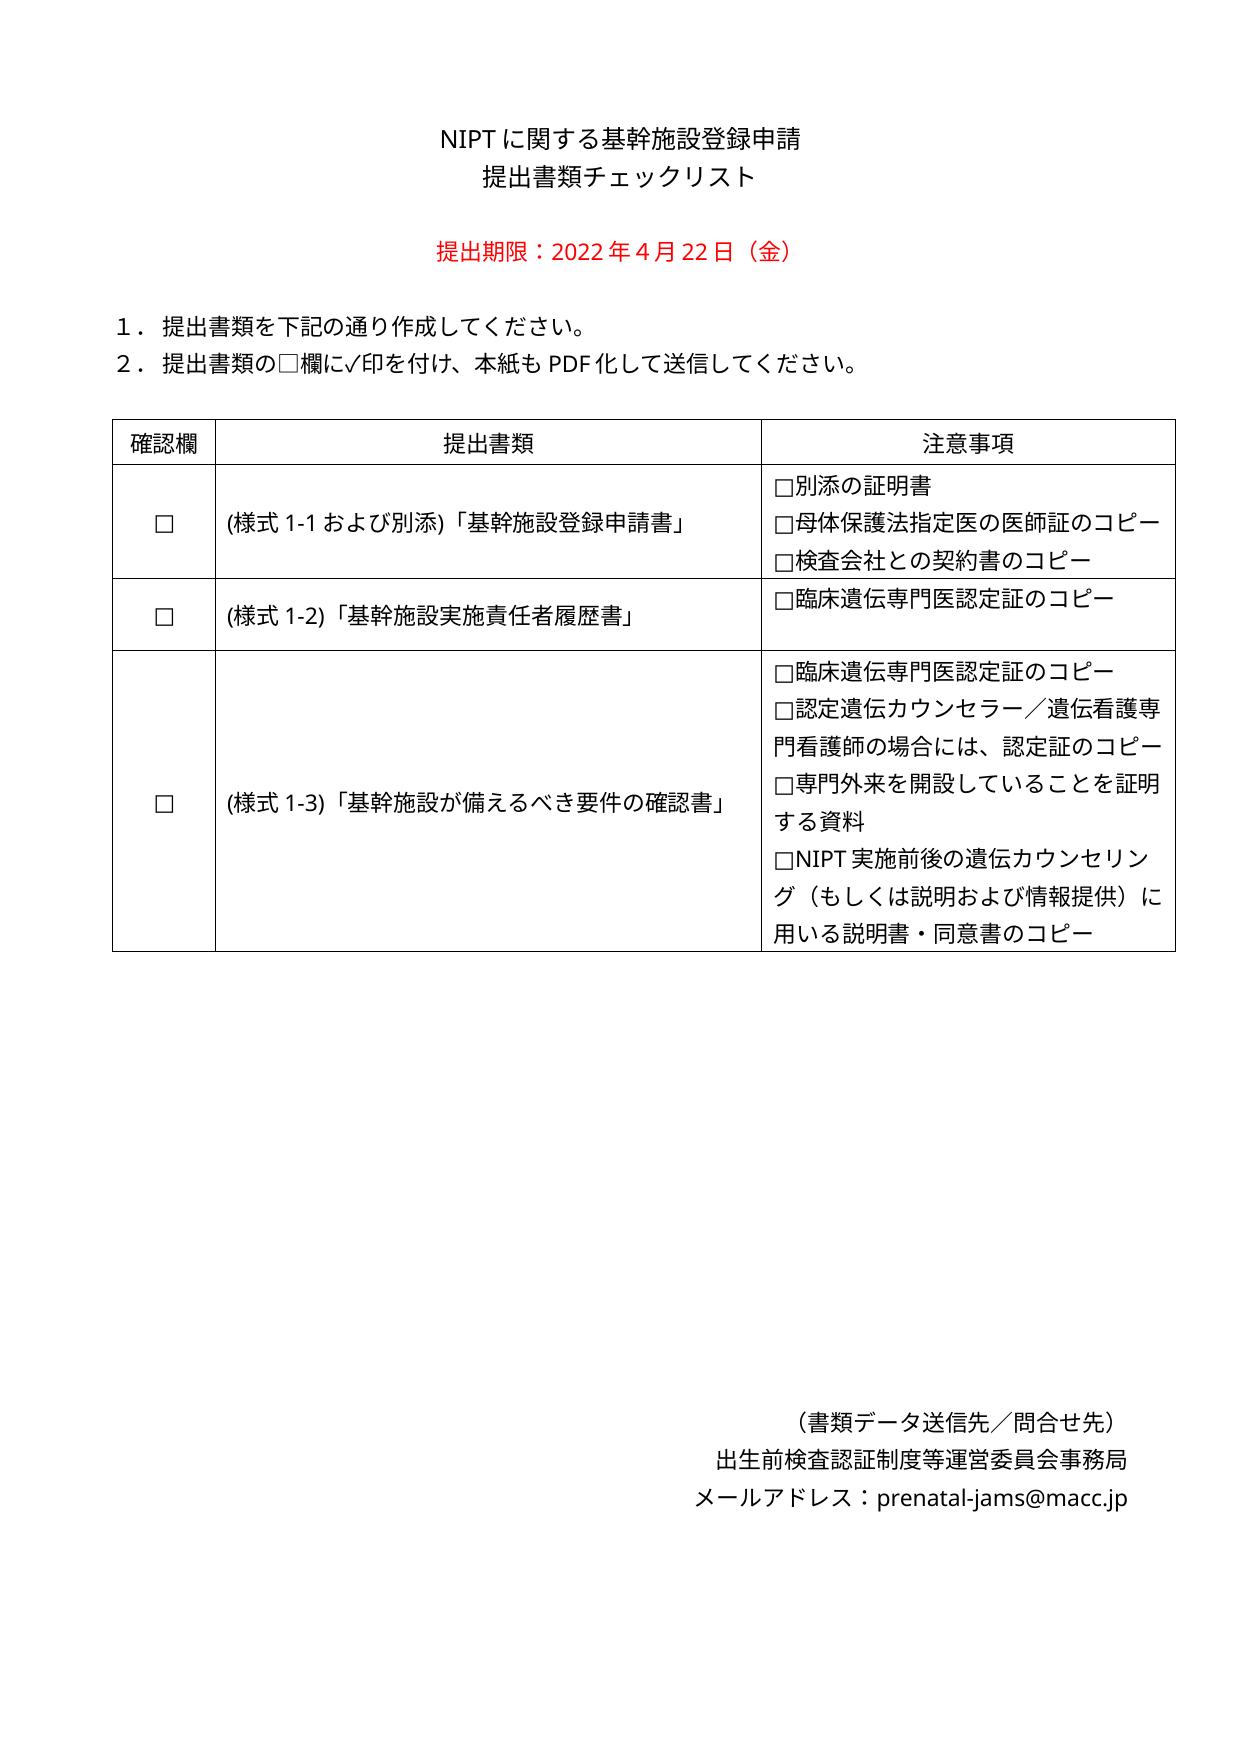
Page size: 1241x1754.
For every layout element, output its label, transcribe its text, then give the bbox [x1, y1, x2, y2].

text 提出期限：2022年４月22日（金） [112, 231, 1128, 269]
table_cell □ [113, 579, 215, 650]
table_header 提出書類 [216, 420, 761, 464]
text NIPTに関する基幹施設登録申請 [112, 119, 1128, 156]
table_cell (様式1-2)「基幹施設実施責任者履歴書」 [216, 579, 761, 650]
text 提出書類チェックリスト [112, 156, 1128, 194]
table_cell □臨床遺伝専門医認定証のコピー [762, 579, 1175, 650]
table_cell □ [113, 651, 215, 951]
table_header 確認欄 [113, 420, 215, 464]
text 出生前検査認証制度等運営委員会事務局 [112, 1440, 1128, 1477]
table_header 注意事項 [762, 420, 1175, 464]
text （書類データ送信先／問合せ先） [112, 1402, 1128, 1440]
table_cell (様式1-1および別添)「基幹施設登録申請書」 [216, 465, 761, 578]
list 提出書類を下記の通り作成してください。 [112, 306, 1128, 344]
table_cell □ [113, 465, 215, 578]
list 提出書類の□欄に✓印を付け、本紙もPDF化して送信してください。 [112, 344, 1128, 381]
table_cell (様式1-3)「基幹施設が備えるべき要件の確認書」 [216, 651, 761, 951]
table_cell □臨床遺伝専門医認定証のコピー □認定遺伝カウンセラー／遺伝看護専門看護師の場合には、認定証のコピー □専門外来を開設していることを証明する資料 □NIPT実施前後の遺伝カウンセリング（もしくは説明および情報提供）に用いる説明書・同意書のコピー [762, 651, 1175, 951]
text メールアドレス：prenatal-jams@macc.jp [112, 1477, 1128, 1515]
table_cell □別添の証明書 □母体保護法指定医の医師証のコピー □検査会社との契約書のコピー [762, 465, 1175, 578]
